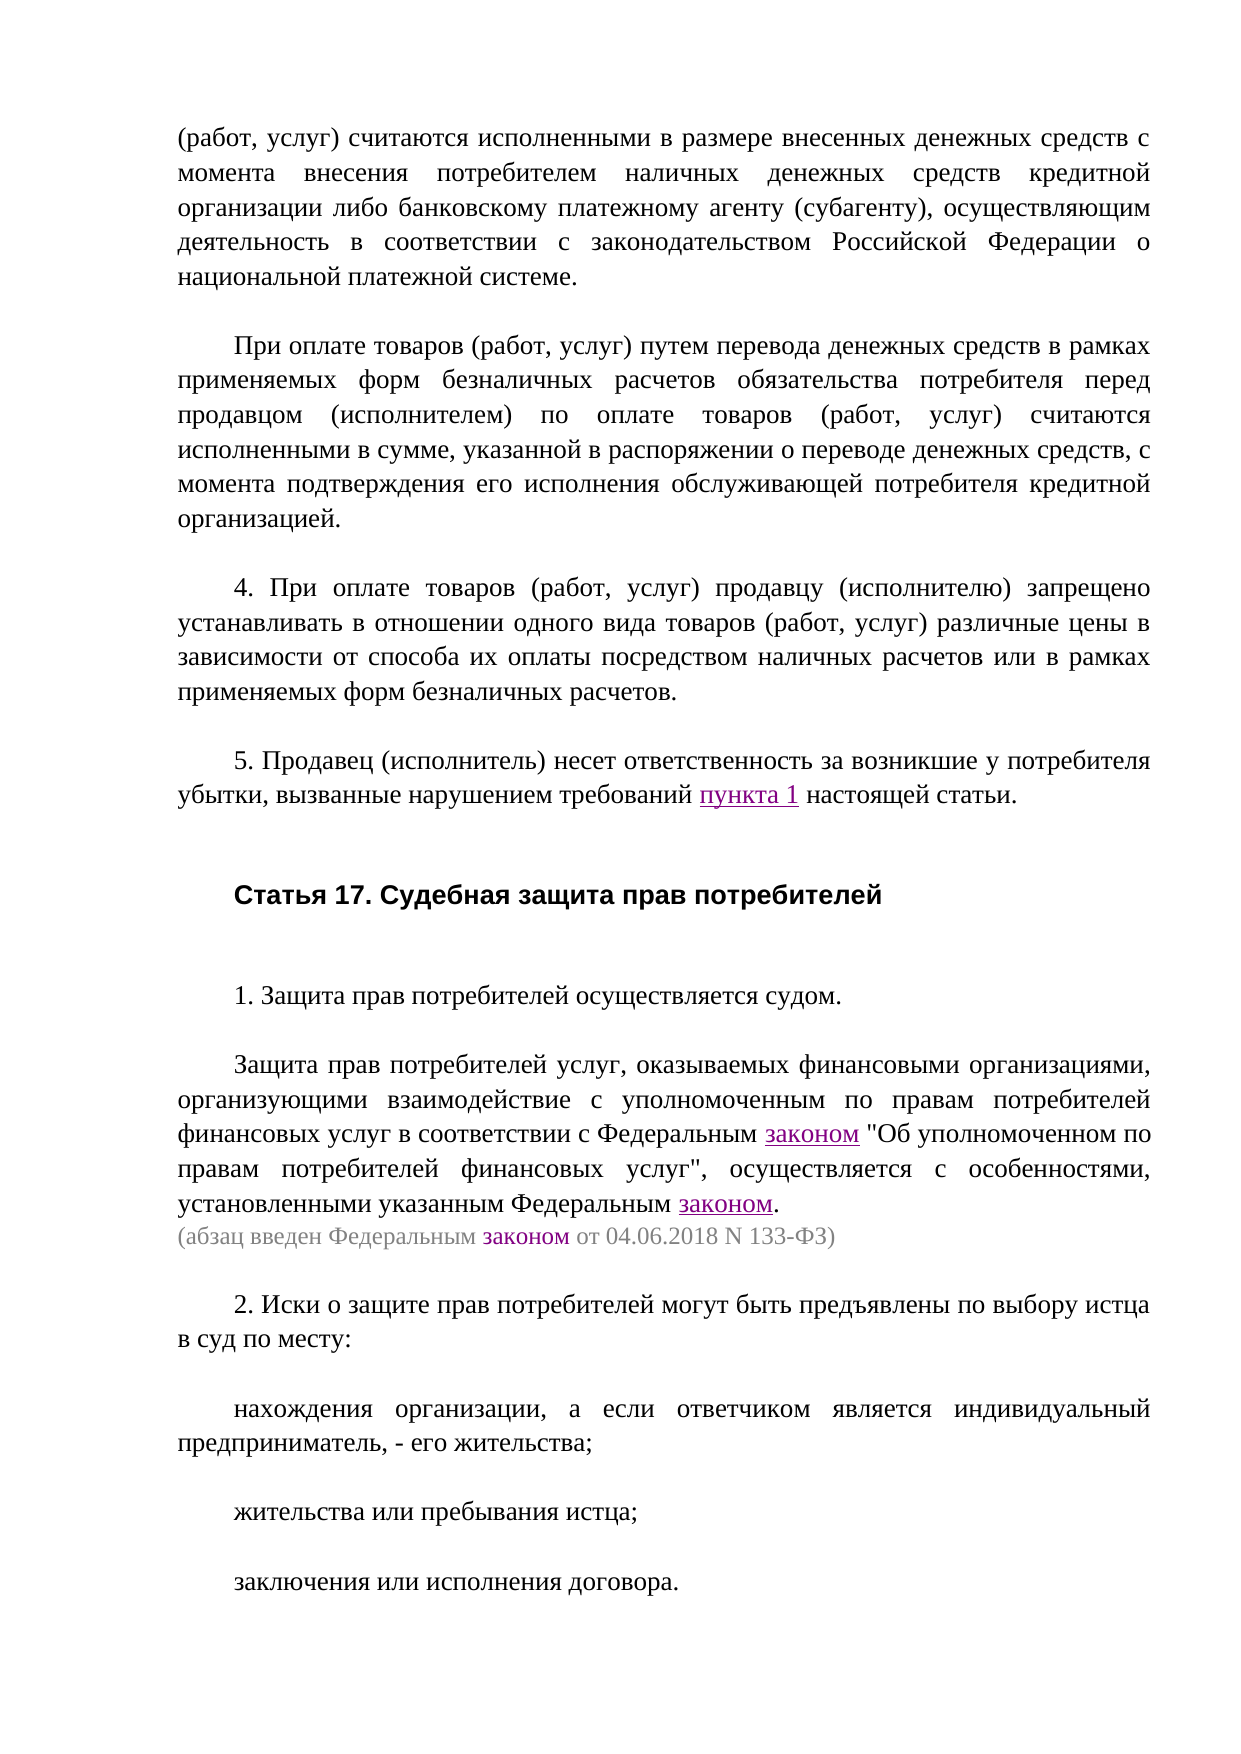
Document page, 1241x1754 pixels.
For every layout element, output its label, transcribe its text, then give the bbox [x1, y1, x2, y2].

text (абзац введен Федеральным законом от 04.06.2018 N 133-ФЗ) [177, 1218, 1152, 1250]
text 4. При оплате товаров (работ, услуг) продавцу (исполнителю) запрещено устанавливать в отношении одного вида товаров (работ, услуг) различные цены в зависимости от способа их оплаты посредством наличных расчетов или в рамках применяемых форм безналичных расчетов. [177, 568, 1152, 706]
text Статья 17. Судебная защита прав потребителей [177, 876, 1152, 910]
text При оплате товаров (работ, услуг) путем перевода денежных средств в рамках применяемых форм безналичных расчетов обязательства потребителя перед продавцом (исполнителем) по оплате товаров (работ, услуг) считаются исполненными в сумме, указанной в распоряжении о переводе денежных средств, с момента подтверждения его исполнения обслуживающей потребителя кредитной организацией. [177, 326, 1152, 533]
text 2. Иски о защите прав потребителей могут быть предъявлены по выбору истца в суд по месту: [177, 1284, 1152, 1354]
text нахождения организации, а если ответчиком является индивидуальный предприниматель, - его жительства; [177, 1388, 1152, 1457]
text заключения или исполнения договора. [177, 1561, 1152, 1596]
text 5. Продавец (исполнитель) несет ответственность за возникшие у потребителя убытки, вызванные нарушением требований пункта 1 настоящей статьи. [177, 741, 1152, 810]
text жительства или пребывания истца; [177, 1492, 1152, 1527]
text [177, 118, 1152, 291]
text Защита прав потребителей услуг, оказываемых финансовыми организациями, организующими взаимодействие с уполномоченным по правам потребителей финансовых услуг в соответствии с Федеральным законом "Об уполномоченном по правам потребителей финансовых услуг", осуществляется с особенностями, установленными указанным Федеральным законом. [177, 1045, 1152, 1218]
text 1. Защита прав потребителей осуществляется судом. [177, 976, 1152, 1010]
